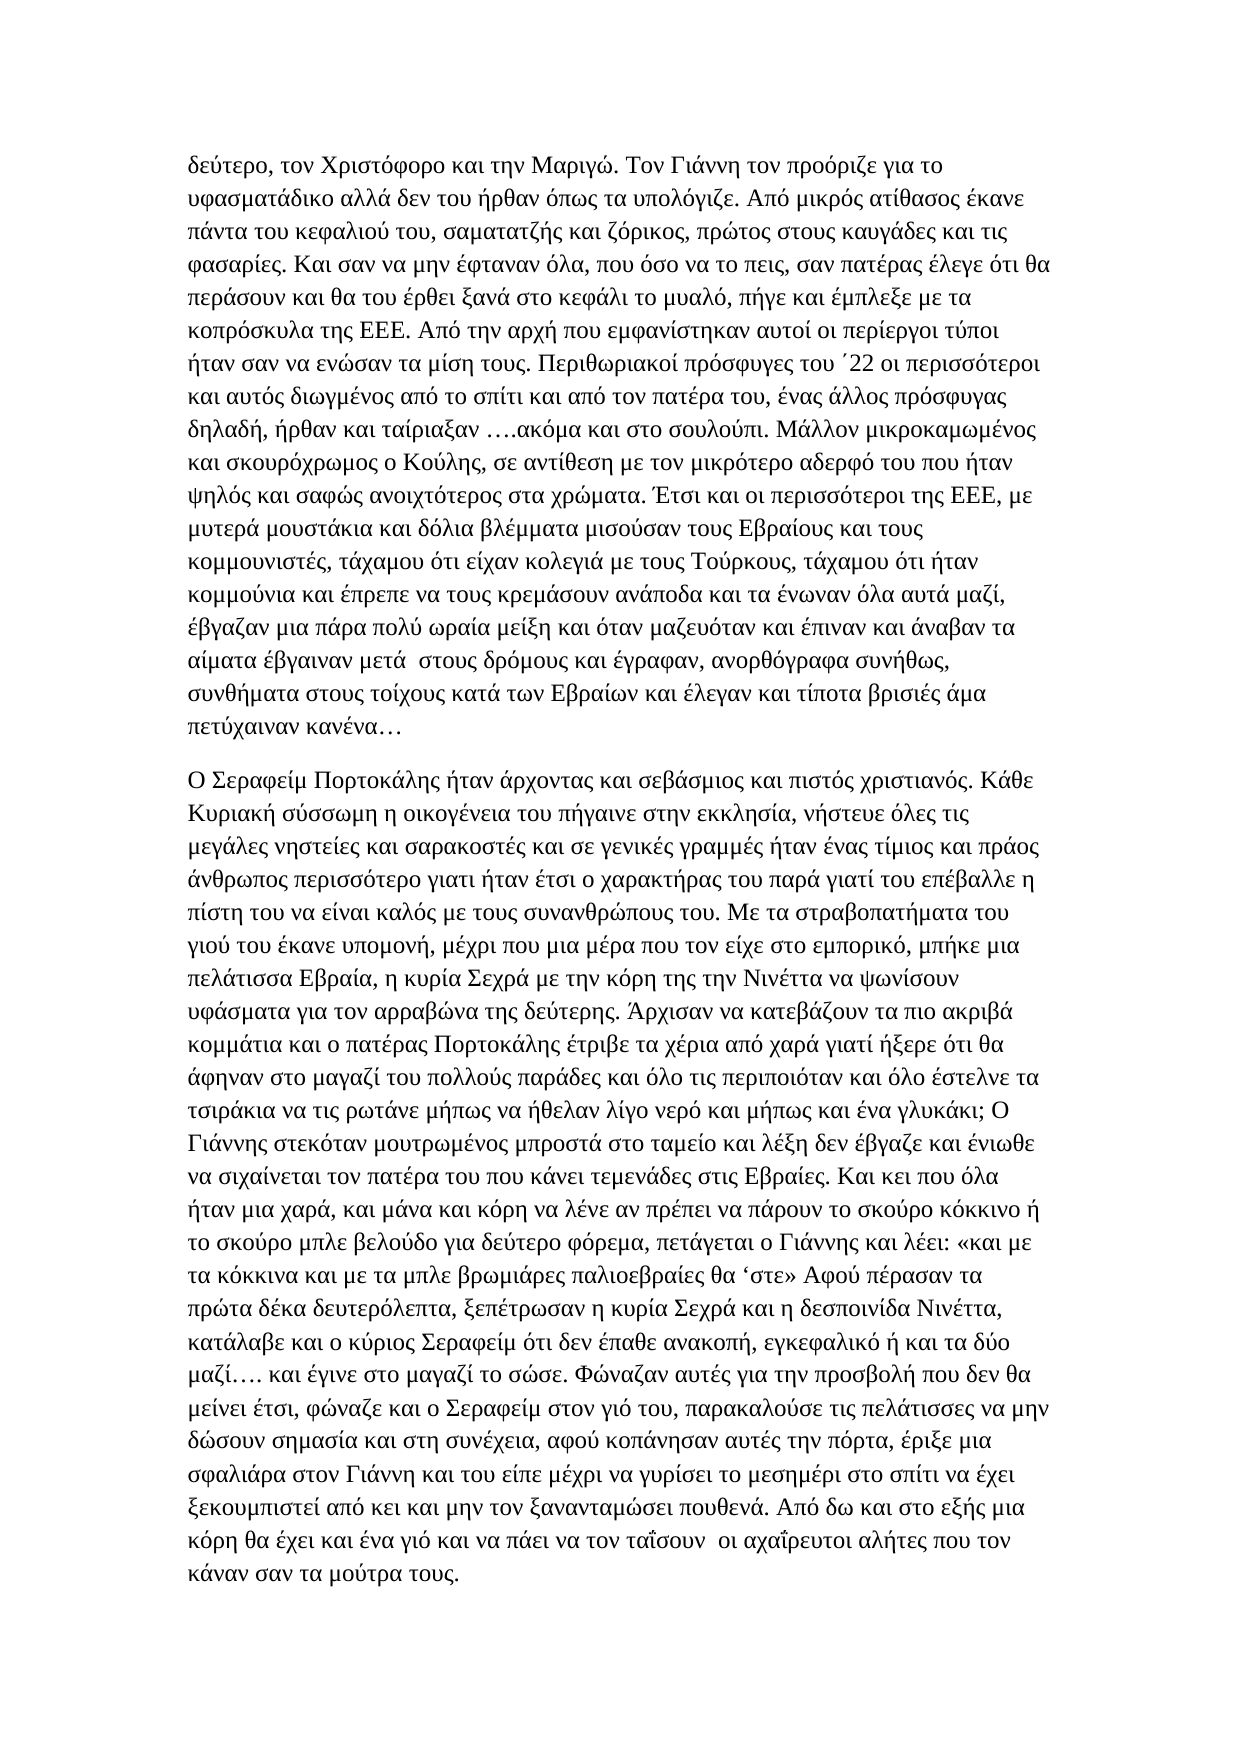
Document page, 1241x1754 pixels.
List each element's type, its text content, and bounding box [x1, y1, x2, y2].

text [187, 150, 1053, 740]
text Ο Σεραφείμ Πορτοκάλης ήταν άρχοντας και σεβάσμιος και πιστός χριστιανός. Κάθε Κυριακή σύσσωμη η οικογένεια του πήγαινε στην εκκλησία, νήστευε όλες τις μεγάλες νηστείες και σαρακοστές και σε γενικές γραμμές ήταν ένας τίμιος και πράος άνθρωπος περισσότερο γιατι ήταν έτσι ο χαρακτήρας του παρά γιατί του επέβαλλε η πίστη του να είναι καλός με τους συνανθρώπους του. Με τα στραβοπατήματα του γιού του έκανε υπομονή, μέχρι που μια μέρα που τον είχε στο εμπορικό, μπήκε μια πελάτισσα Εβραία, η κυρία Σεχρά με την κόρη της την Νινέττα να ψωνίσουν υφάσματα για τον αρραβώνα της δεύτερης. Άρχισαν να κατεβάζουν τα πιο ακριβά κομμάτια και ο πατέρας Πορτοκάλης έτριβε τα χέρια από χαρά γιατί ήξερε ότι θα άφηναν στο μαγαζί του πολλούς παράδες και όλο τις περιποιόταν και όλο έστελνε τα τσιράκια να τις ρωτάνε μήπως να ήθελαν λίγο νερό και μήπως και ένα γλυκάκι; Ο Γιάννης στεκόταν μουτρωμένος μπροστά στο ταμείο και λέξη δεν έβγαζε και ένιωθε να σιχαίνεται τον πατέρα του που κάνει τεμενάδες στις Εβραίες. Και κει που όλα ήταν μια χαρά, και μάνα και κόρη να λένε αν πρέπει να πάρουν το σκούρο κόκκινο ή το σκούρο μπλε βελούδο για δεύτερο φόρεμα, πετάγεται ο Γιάννης και λέει: «και με τα κόκκινα και με τα μπλε βρωμιάρες παλιοεβραίες θα ‘στε» Αφού πέρασαν τα πρώτα δέκα δευτερόλεπτα, ξεπέτρωσαν η κυρία Σεχρά και η δεσποινίδα Νινέττα, κατάλαβε και ο κύριος Σεραφείμ ότι δεν έπαθε ανακοπή, εγκεφαλικό ή και τα δύο μαζί…. και έγινε στο μαγαζί το σώσε. Φώναζαν αυτές για την προσβολή που δεν θα μείνει έτσι, φώναζε και ο Σεραφείμ στον γιό του, παρακαλούσε τις πελάτισσες να μην δώσουν σημασία και στη συνέχεια, αφού κοπάνησαν αυτές την πόρτα, έριξε μια σφαλιάρα στον Γιάννη και του είπε μέχρι να γυρίσει το μεσημέρι στο σπίτι να έχει ξεκουμπιστεί από κει και μην τον ξανανταμώσει πουθενά. Από δω και στο εξής μια κόρη θα έχει και ένα γιό και να πάει να τον ταΐσουν οι αχαΐρευτοι αλήτες που τον κάναν σαν τα μούτρα τους. [187, 765, 1053, 1586]
